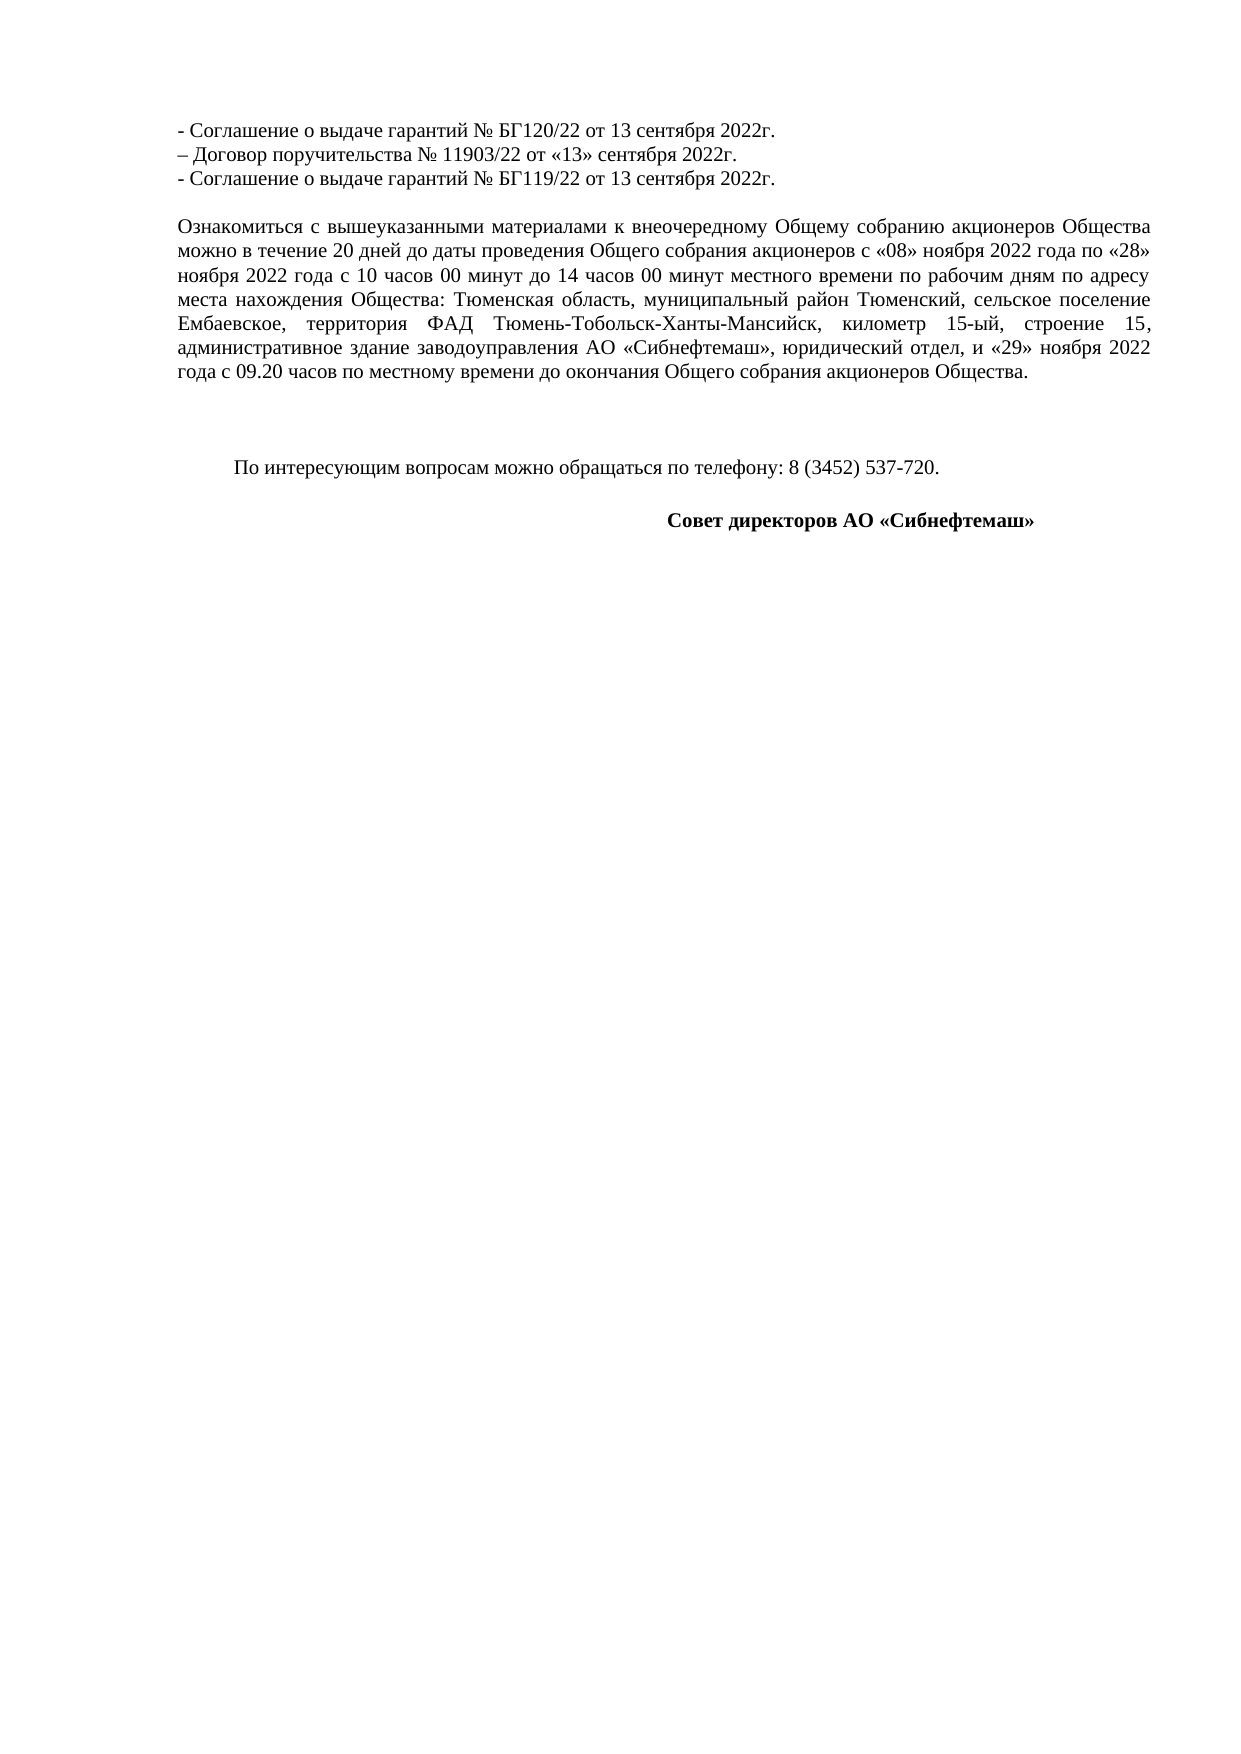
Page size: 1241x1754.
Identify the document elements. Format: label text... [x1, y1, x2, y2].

text - Соглашение о выдаче гарантий № БГ119/22 от 13 сентября 2022г. [177, 166, 1152, 190]
text Ознакомиться с вышеуказанными материалами к внеочередному Общему собранию акционеров Общества можно в течение 20 дней до даты проведения Общего собрания акционеров с «08» ноября 2022 года по «28» ноября 2022 года с 10 часов 00 минут до 14 часов 00 минут местного времени по рабочим дням по адресу места нахождения Общества: Тюменская область, муниципальный район Тюменский, сельское поселение Ембаевское, территория ФАД Тюмень-Тобольск-Ханты-Мансийск, километр 15-ый, строение 15, административное здание заводоуправления АО «Сибнефтемаш», юридический отдел, и «29» ноября 2022 года с 09.20 часов по местному времени до окончания Общего собрания акционеров Общества. [177, 214, 1152, 383]
text – Договор поручительства № 11903/22 от «13» сентября 2022г. [177, 142, 1152, 166]
text Совет директоров АО «Сибнефтемаш» [177, 508, 1152, 532]
text По интересующим вопросам можно обращаться по телефону: 8 (3452) 537-720. [177, 455, 1152, 479]
text - Соглашение о выдаче гарантий № БГ120/22 от 13 сентября 2022г. [177, 118, 1152, 142]
